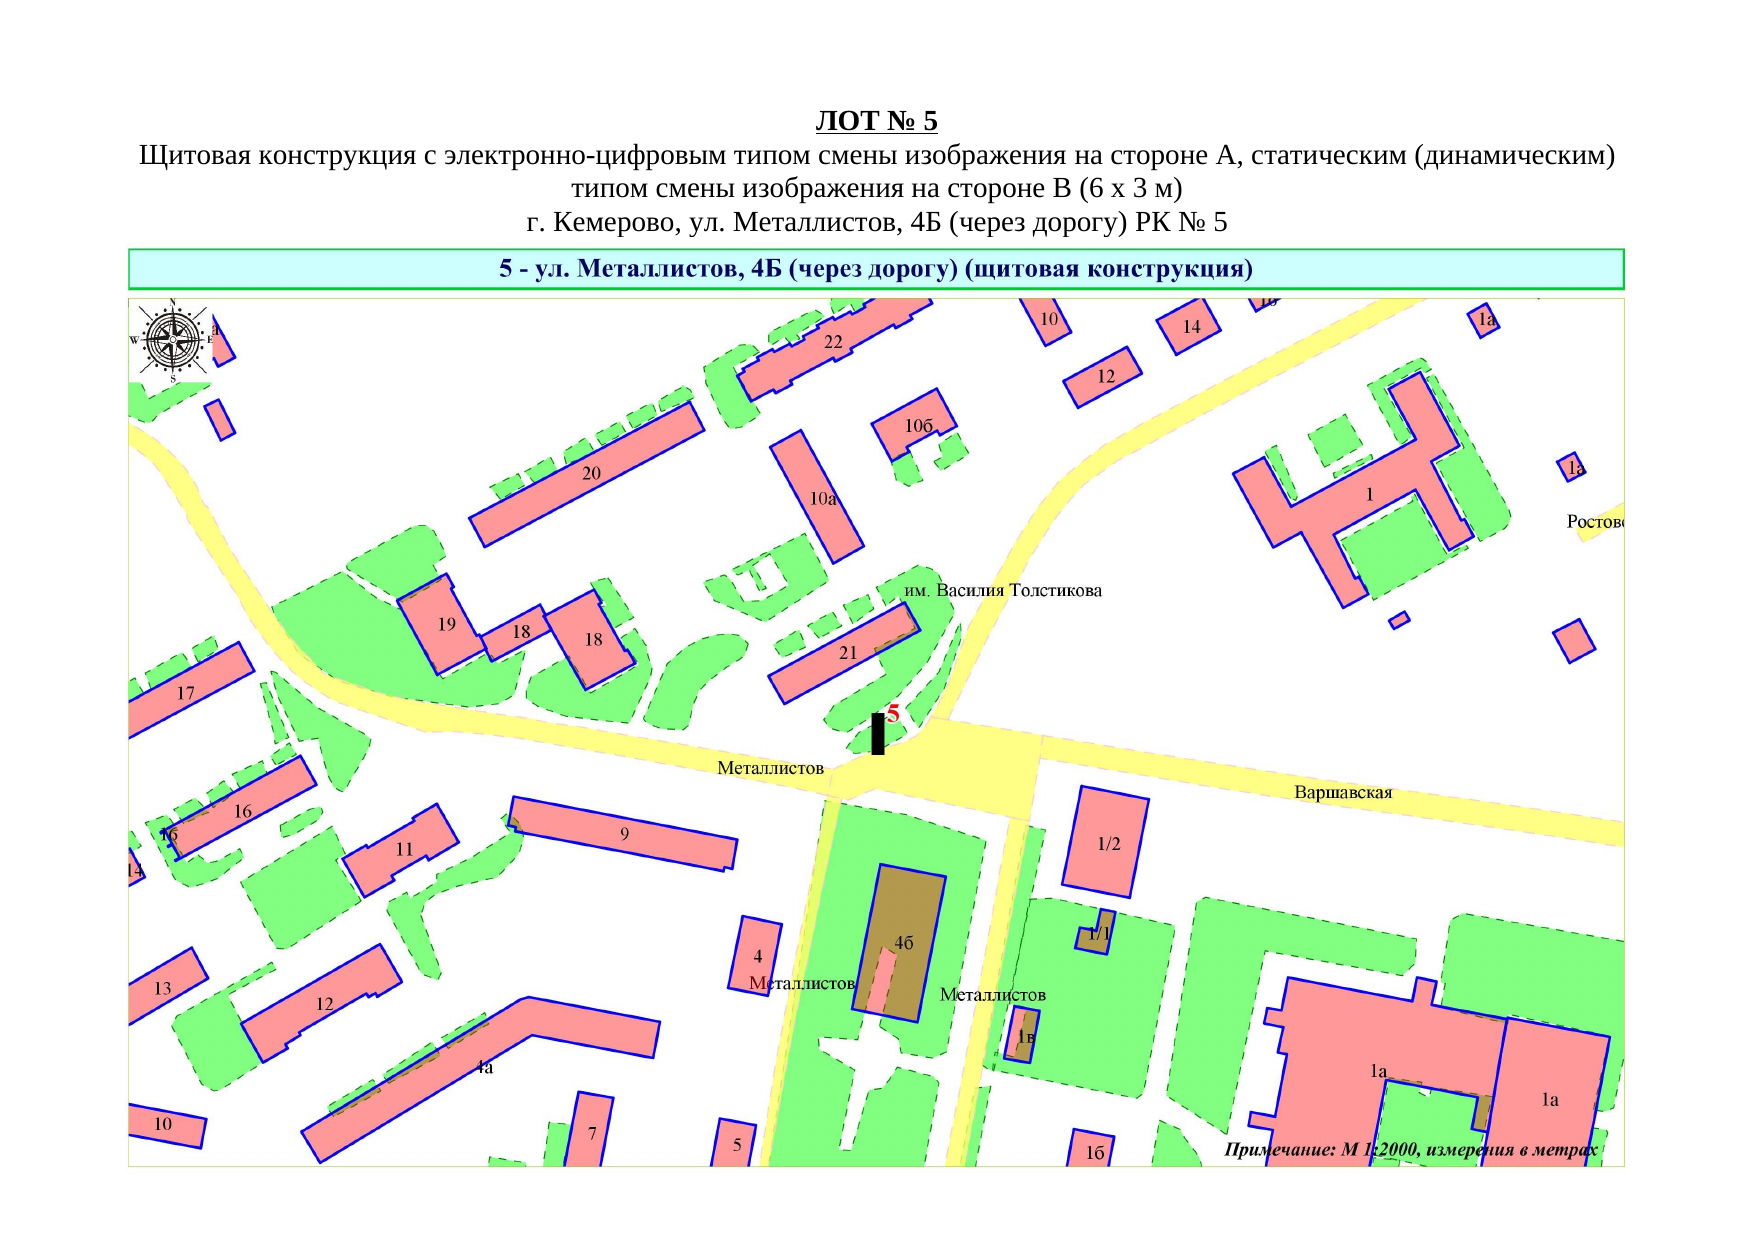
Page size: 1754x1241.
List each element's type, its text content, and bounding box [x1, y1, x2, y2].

text Щитовая конструкция с электронно-цифровым типом смены изображения на стороне А, статическим (динамическим) типом смены изображения на стороне В (6 х 3 м) [118, 137, 1636, 204]
text ЛОТ № 5 [118, 103, 1636, 137]
text г. Кемерово, ул. Металлистов, 4Б (через дорогу) РК № 5 [118, 204, 1636, 237]
picture [118, 237, 1636, 1178]
